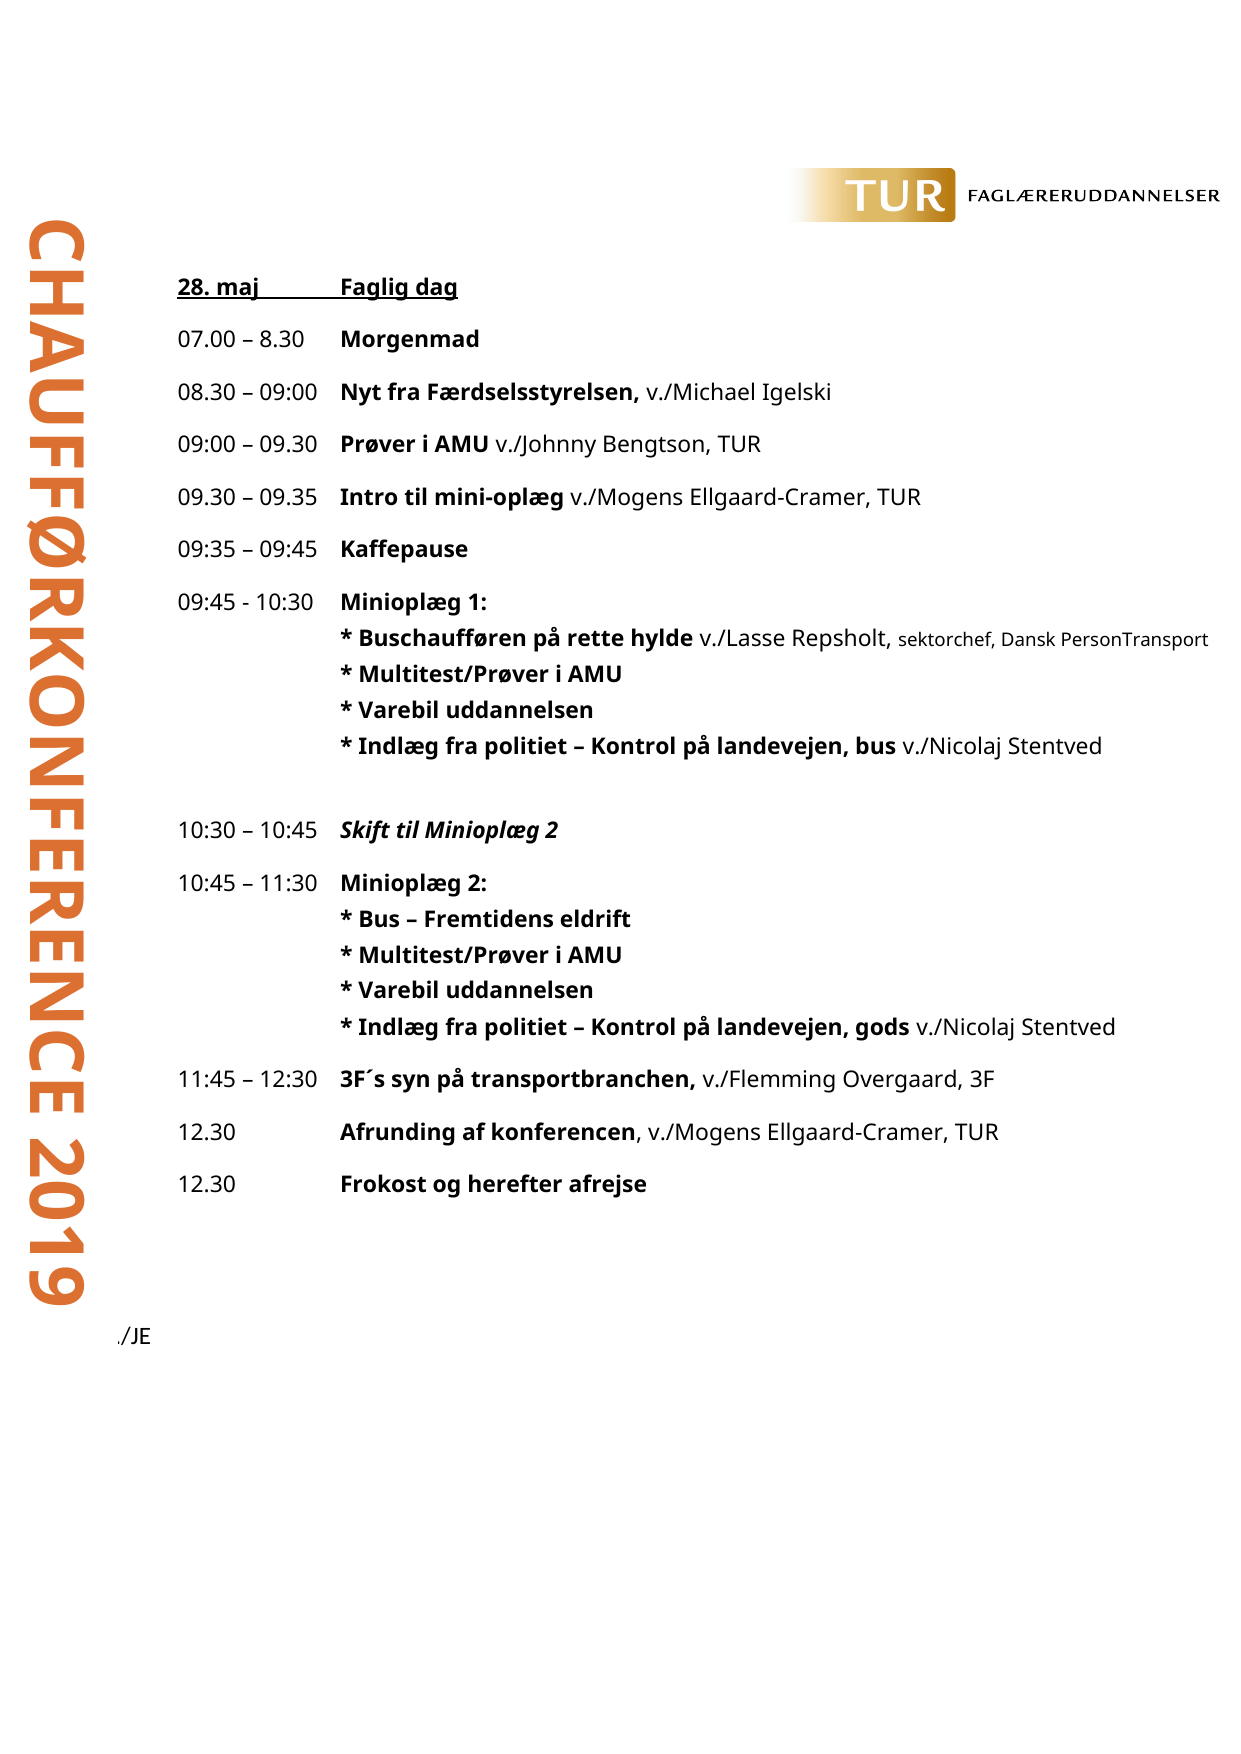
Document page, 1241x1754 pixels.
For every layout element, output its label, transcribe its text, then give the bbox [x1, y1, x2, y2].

text 08.30 – 09:00 Nyt fra Færdselsstyrelsen, v./Michael Igelski [177, 376, 1226, 407]
text 28. maj Faglig dag [177, 270, 1226, 302]
text 07.00 – 8.30 Morgenmad [177, 323, 1226, 354]
text 10:30 – 10:45 Skift til Minioplæg 2 [177, 814, 1226, 845]
text 09.30 – 09.35 Intro til mini-oplæg v./Mogens Ellgaard-Cramer, TUR [177, 481, 1226, 512]
text 09:45 - 10:30 Minioplæg 1: * Buschaufføren på rette hylde v./Lasse Repsholt, sektorchef, Dansk PersonTransport * Multitest/Prøver i AMU * Varebil uddannelsen * Indlæg fra politiet – Kontrol på landevejen, bus v./Nicolaj Stentved [177, 586, 1226, 793]
text 12.30 Afrunding af konferencen, v./Mogens Ellgaard-Cramer, TUR [177, 1116, 1226, 1147]
text Re./JE [118, 1320, 1226, 1351]
text 09:35 – 09:45 Kaffepause [177, 533, 1226, 565]
text 09:00 – 09.30 Prøver i AMU v./Johnny Bengtson, TUR [177, 428, 1226, 459]
text 11:45 – 12:30 3F´s syn på transportbranchen, v./Flemming Overgaard, 3F [177, 1063, 1226, 1094]
picture [785, 168, 1220, 222]
text 10:45 – 11:30 Minioplæg 2: * Bus – Fremtidens eldrift * Multitest/Prøver i AMU * Varebil uddannelsen * Indlæg fra politiet – Kontrol på landevejen, gods v./Nicolaj Stentved [177, 867, 1226, 1042]
text 12.30 Frokost og herefter afrejse [177, 1168, 1226, 1199]
